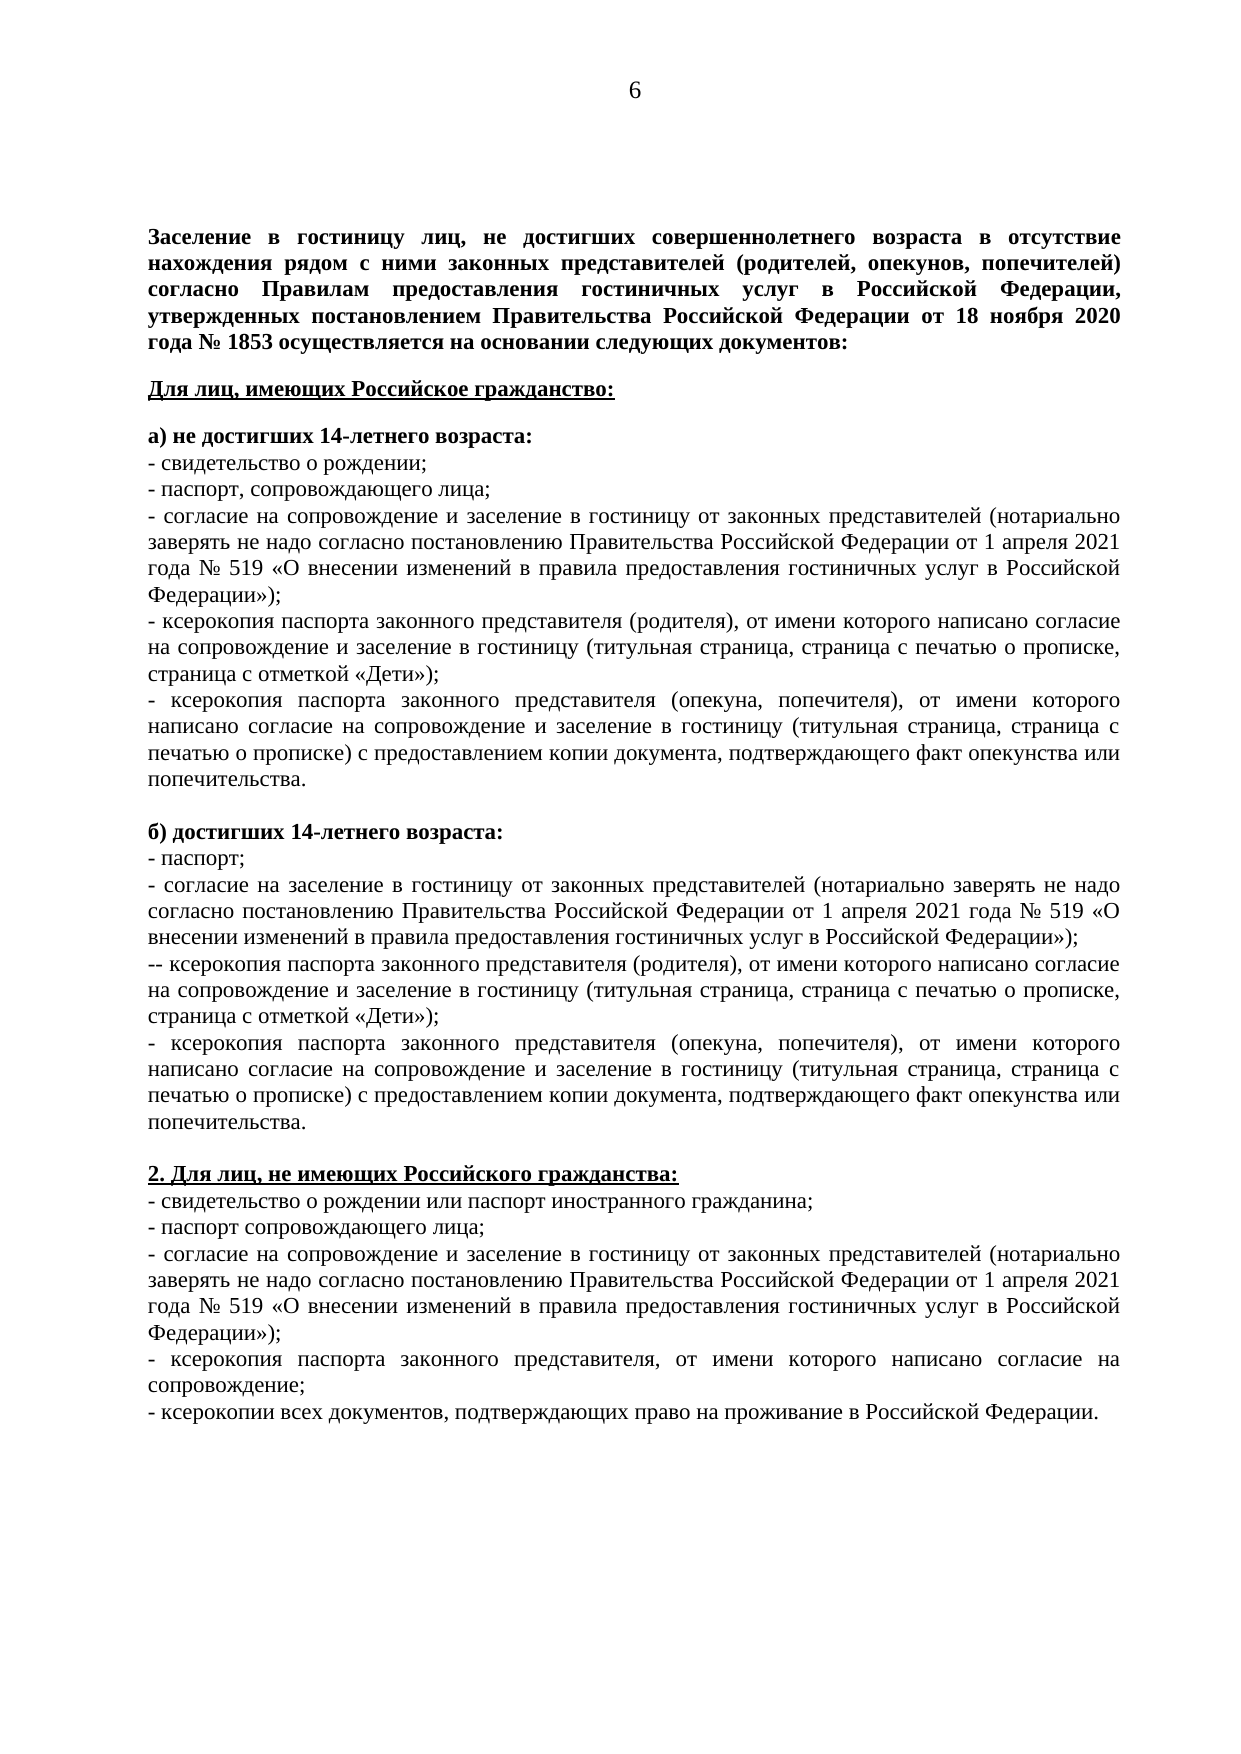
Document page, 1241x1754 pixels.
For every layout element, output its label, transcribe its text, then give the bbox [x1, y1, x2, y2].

text - ксерокопия паспорта законного представителя (опекуна, попечителя), от имени которого написано согласие на сопровождение и заселение в гостиницу (титульная страница, страница с печатью о прописке) с предоставлением копии документа, подтверждающего факт опекунства или попечительства. [148, 1029, 1122, 1134]
text - свидетельство о рождении; [148, 449, 1122, 475]
text б) достигших 14-летнего возраста: [148, 818, 1122, 844]
text - согласие на заселение в гостиницу от законных представителей (нотариально заверять не надо согласно постановлению Правительства Российской Федерации от 1 апреля 2021 года № 519 «О внесении изменений в правила предоставления гостиничных услуг в Российской Федерации»); [148, 871, 1122, 950]
text - паспорт, сопровождающего лица; [148, 475, 1122, 502]
text - паспорт; [148, 844, 1122, 871]
text Для лиц, имеющих Российское гражданство: [148, 375, 1122, 402]
text 2. Для лиц, не имеющих Российского гражданства: [148, 1161, 1122, 1187]
text - ксерокопия паспорта законного представителя (опекуна, попечителя), от имени которого написано согласие на сопровождение и заселение в гостиницу (титульная страница, страница с печатью о прописке) с предоставлением копии документа, подтверждающего факт опекунства или попечительства. [148, 686, 1122, 792]
text - ксерокопии всех документов, подтверждающих право на проживание в Российской Федерации. [148, 1398, 1122, 1424]
text - согласие на сопровождение и заселение в гостиницу от законных представителей (нотариально заверять не надо согласно постановлению Правительства Российской Федерации от 1 апреля 2021 года № 519 «О внесении изменений в правила предоставления гостиничных услуг в Российской Федерации»); [148, 1239, 1122, 1345]
text - свидетельство о рождении или паспорт иностранного гражданина; [148, 1187, 1122, 1213]
text -- ксерокопия паспорта законного представителя (родителя), от имени которого написано согласие на сопровождение и заселение в гостиницу (титульная страница, страница с печатью о прописке, страница с отметкой «Дети»); [148, 950, 1122, 1029]
text - ксерокопия паспорта законного представителя (родителя), от имени которого написано согласие на сопровождение и заселение в гостиницу (титульная страница, страница с печатью о прописке, страница с отметкой «Дети»); [148, 607, 1122, 686]
text а) не достигших 14-летнего возраста: [148, 423, 1122, 449]
text - ксерокопия паспорта законного представителя, от имени которого написано согласие на сопровождение; [148, 1345, 1122, 1398]
text - паспорт сопровождающего лица; [148, 1213, 1122, 1239]
text - согласие на сопровождение и заселение в гостиницу от законных представителей (нотариально заверять не надо согласно постановлению Правительства Российской Федерации от 1 апреля 2021 года № 519 «О внесении изменений в правила предоставления гостиничных услуг в Российской Федерации»); [148, 502, 1122, 607]
text Заселение в гостиницу лиц, не достигших совершеннолетнего возраста в отсутствие нахождения рядом с ними законных представителей (родителей, опекунов, попечителей) согласно Правилам предоставления гостиничных услуг в Российской Федерации, утвержденных постановлением Правительства Российской Федерации от 18 ноября 2020 года № 1853 осуществляется на основании следующих документов: [148, 223, 1122, 354]
